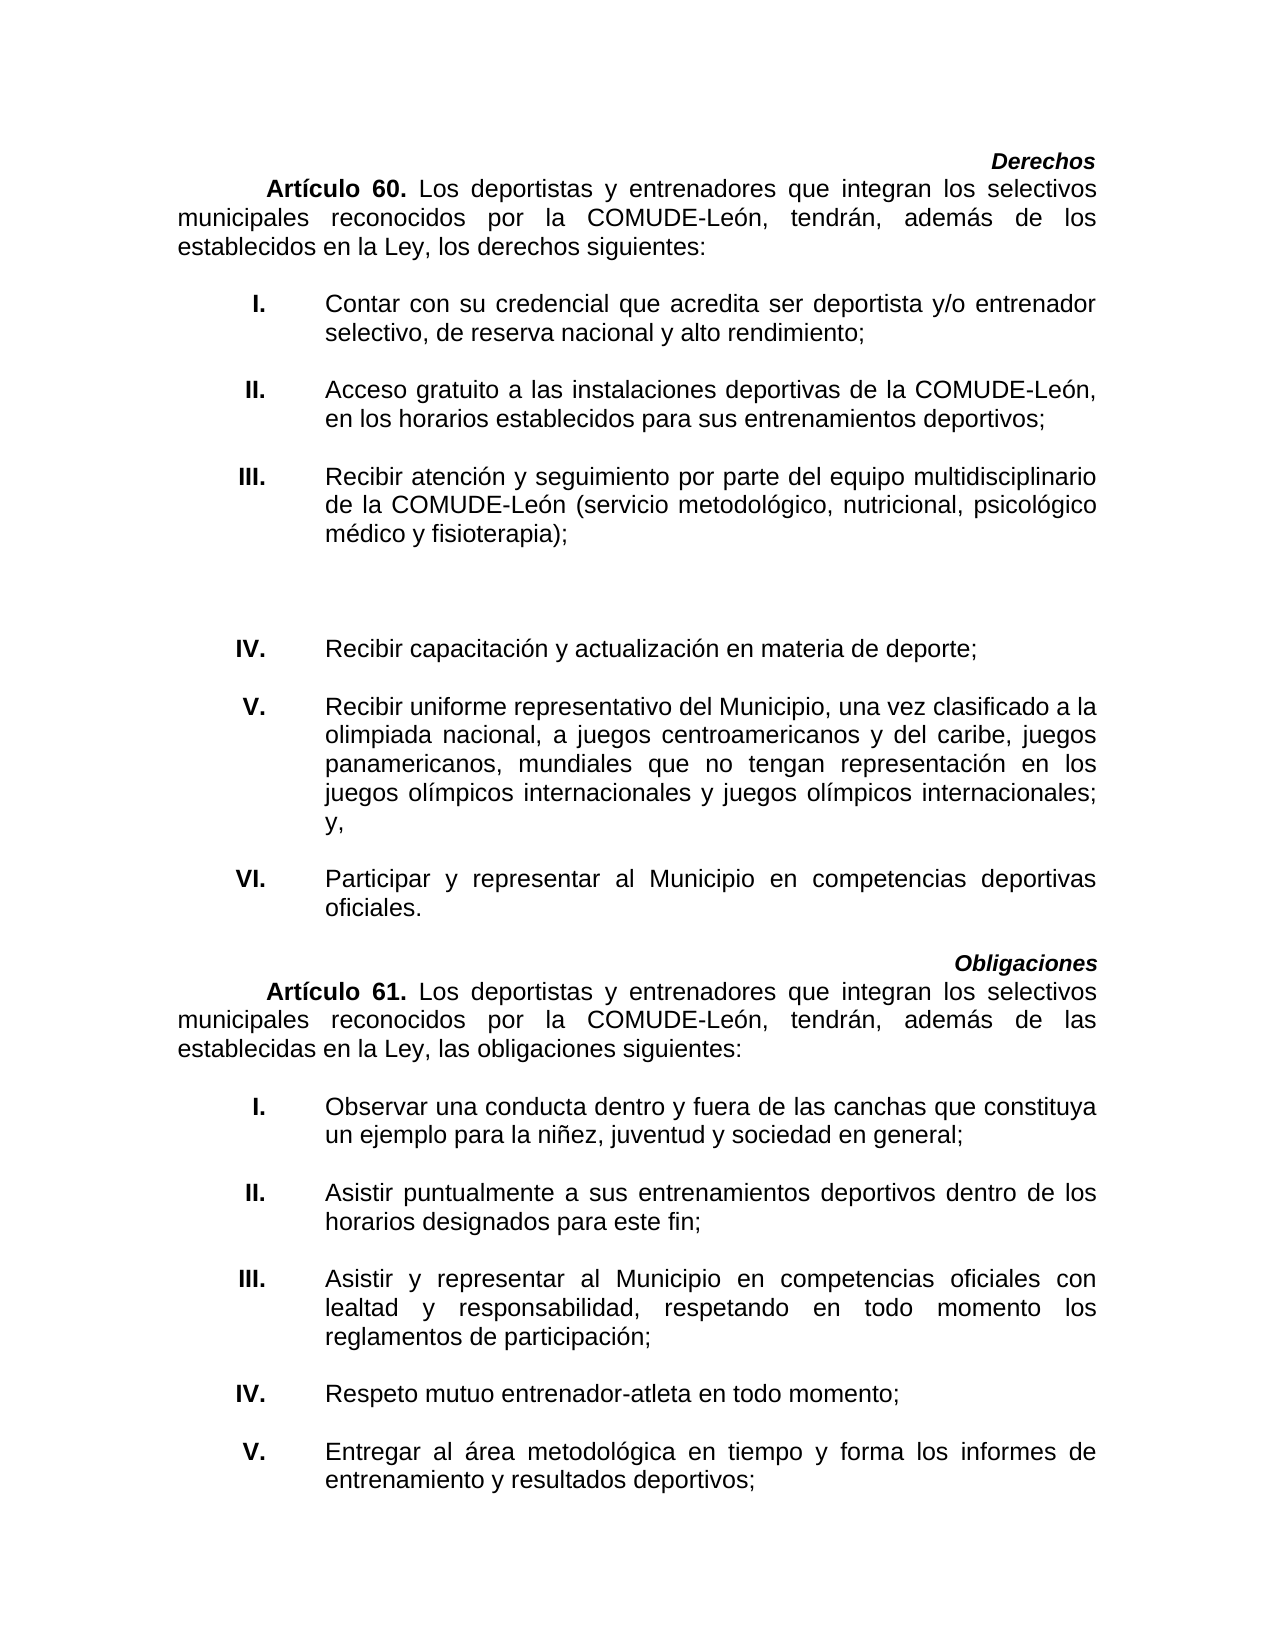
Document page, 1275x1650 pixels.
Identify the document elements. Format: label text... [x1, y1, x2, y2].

list Recibir atención y seguimiento por parte del equipo multidisciplinario de la COMUDE-León (servicio metodológico, nutricional, psicológico médico y fisioterapia); [266, 462, 1098, 548]
text Obligaciones [177, 950, 1098, 977]
text Artículo 60. Los deportistas y entrenadores que integran los selectivos municipales reconocidos por la COMUDE-León, tendrán, además de los establecidos en la Ley, los derechos siguientes: [177, 174, 1098, 260]
list Recibir capacitación y actualización en materia de deporte; [266, 634, 1098, 663]
list Participar y representar al Municipio en competencias deportivas oficiales. [266, 864, 1098, 922]
text Artículo 61. Los deportistas y entrenadores que integran los selectivos municipales reconocidos por la COMUDE-León, tendrán, además de las establecidas en la Ley, las obligaciones siguientes: [177, 977, 1098, 1063]
list Asistir y representar al Municipio en competencias oficiales con lealtad y responsabilidad, respetando en todo momento los reglamentos de participación; [266, 1264, 1098, 1350]
list Asistir puntualmente a sus entrenamientos deportivos dentro de los horarios designados para este fin; [266, 1178, 1098, 1235]
list Contar con su credencial que acredita ser deportista y/o entrenador selectivo, de reserva nacional y alto rendimiento; [266, 289, 1098, 347]
text Derechos [177, 148, 1098, 174]
list Entregar al área metodológica en tiempo y forma los informes de entrenamiento y resultados deportivos; [266, 1437, 1098, 1494]
list Recibir uniforme representativo del Municipio, una vez clasificado a la olimpiada nacional, a juegos centroamericanos y del caribe, juegos panamericanos, mundiales que no tengan representación en los juegos olímpicos internacionales y juegos olímpicos internacionales; y, [266, 692, 1098, 835]
list Acceso gratuito a las instalaciones deportivas de la COMUDE-León, en los horarios establecidos para sus entrenamientos deportivos; [266, 375, 1098, 433]
list Observar una conducta dentro y fuera de las canchas que constituya un ejemplo para la niñez, juventud y sociedad en general; [266, 1092, 1098, 1149]
list Respeto mutuo entrenador-atleta en todo momento; [266, 1379, 1098, 1408]
